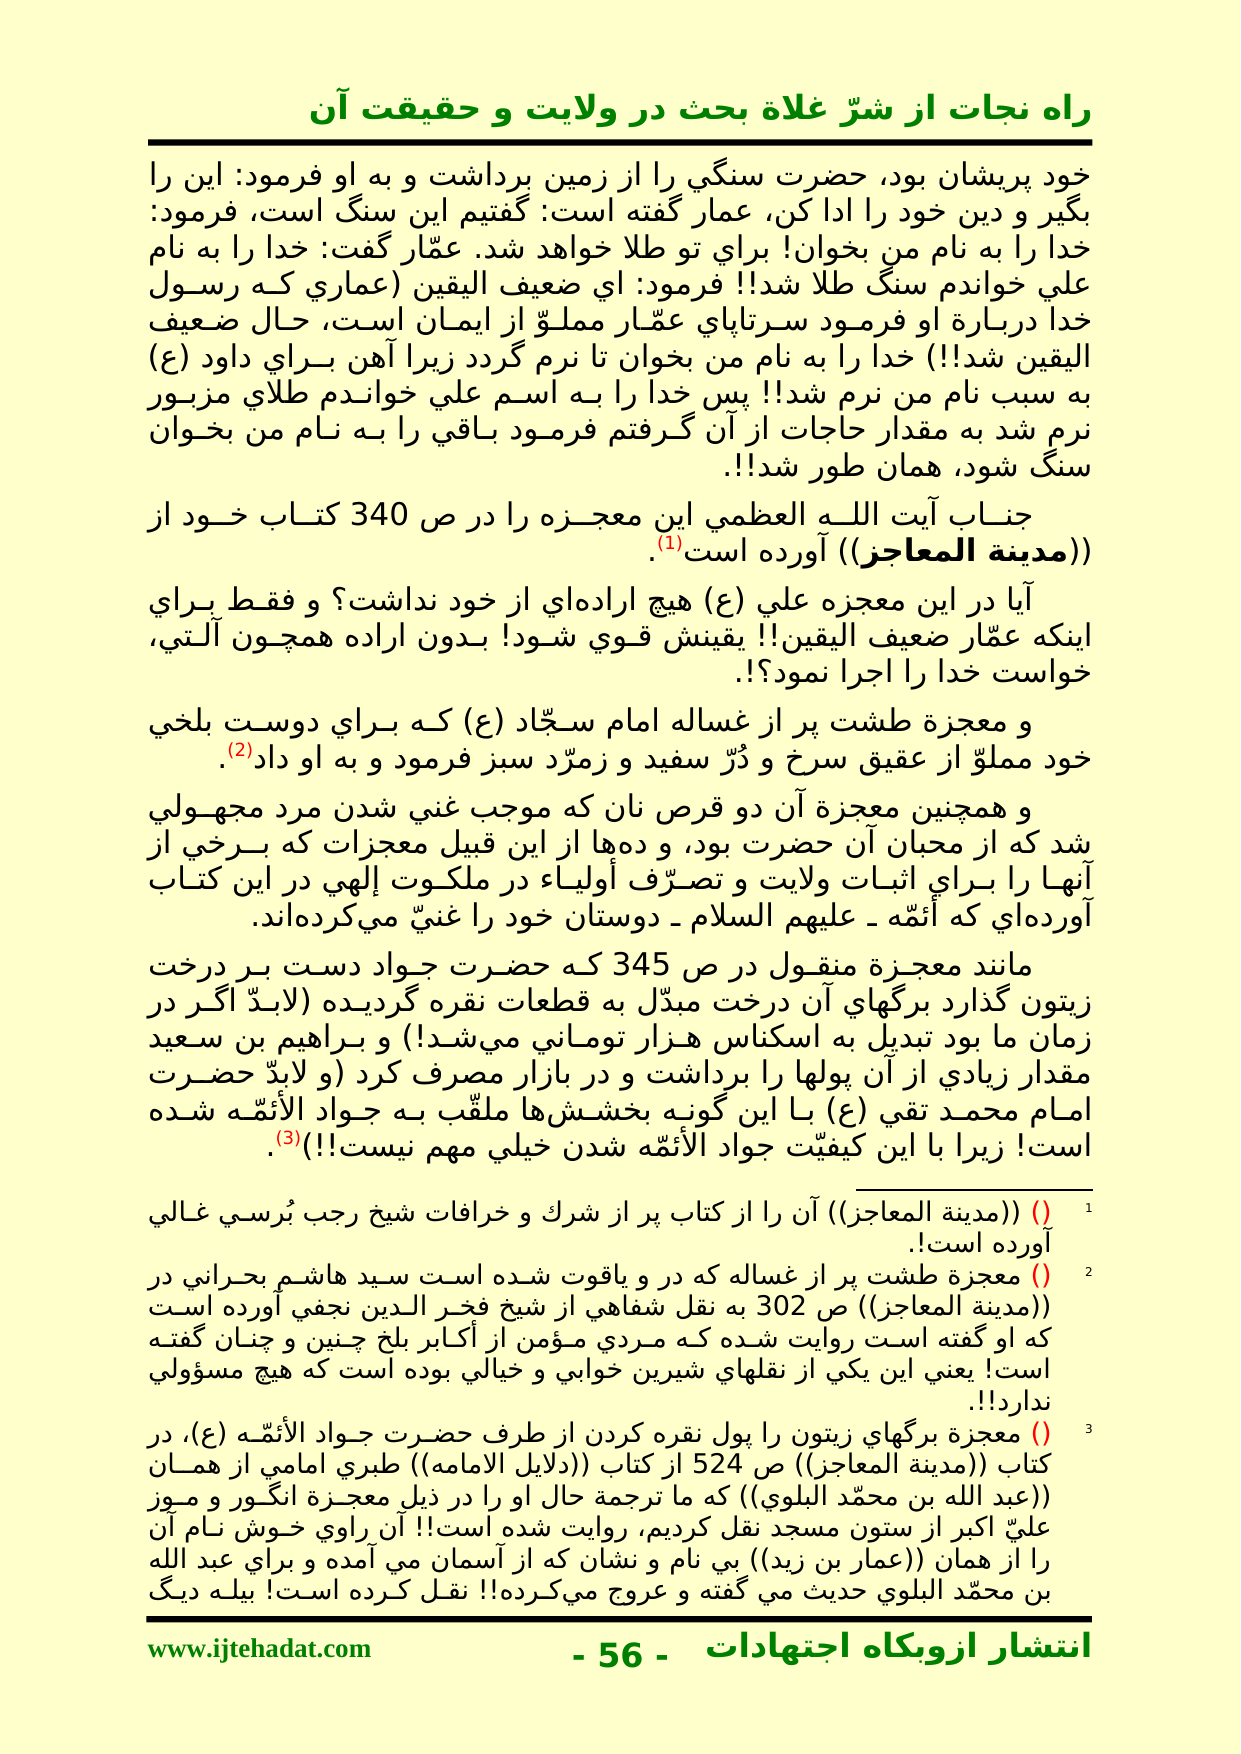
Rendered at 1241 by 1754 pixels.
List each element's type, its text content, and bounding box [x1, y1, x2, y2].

text آيا در اين معجزه علي (ع) هيچ اراده‌اي از خود نداشت؟ و فقط براي اينكه عمّار ضعيف اليقين!! يقينش قوي شود! بدون اراده همچون آلتي، خواست خدا را اجرا نمود؟!. [148, 581, 1092, 690]
text و معجزة طشت پر از غساله امام سجّاد (ع) كه براي دوست بلخي خود مملوّ از عقيق سرخ و دُرّ سفيد و زمرّد سبز فرمود و به او داد(). [148, 703, 1092, 775]
text و همچنين معجزة آن دو قرص نان كه موجب غني شدن مرد مجهولي شد كه از محبان آن حضرت بود، و ده‌ها از اين قبيل معجزات كه برخي از آنها را براي اثبات ولايت و تصرّف أولياء در ملكوت إلهي در اين كتاب آورده‌اي كه أئمّه ـ عليهم السلام ـ دوستان خود را غنيّ مي‌كرده‌اند. [148, 788, 1092, 933]
text جناب آيت الله العظمي اين معجزه را در ص 340 كتاب خود از ((مدينة المعاجز)) آورده است(). [148, 496, 1092, 569]
text مانند معجزة منقول در ص 345 كه حضرت جواد دست بر درخت زيتون گذارد برگهاي آن درخت مبدّل به قطعات نقره گرديده (لابدّ اگر در زمان ما بود تبديل به اسكناس هزار توماني مي‌شد!) و براهيم بن سعيد مقدار زيادي از آن پولها را برداشت و در بازار مصرف كرد (و لابدّ حضرت امام محمد تقي (ع) با اين گونه بخشش‌ها ملقّب به جواد الأئمّه شده است! زيرا با اين كيفيّت جواد الأئمّه شدن خيلي مهم نيست!!)(). [148, 946, 1092, 1164]
text و همچنين معجزة أمير المؤمنين (ع) براي عمّار ياسر كه براي طلبكار خود پريشان بود، حضرت سنگي را از زمين برداشت و به او فرمود: اين را بگير و دين خود را ادا كن، عمار گفته است: گفتيم اين سنگ است، فرمود: خدا را به نام من بخوان! براي تو طلا خواهد شد. عمّار گفت: خدا را به نام علي خواندم سنگ طلا شد!! فرمود: اي ضعيف اليقين (عماري كه رسول خدا دربارة او فرمود سرتاپاي عمّار مملوّ از ايمان است، حال ضعيف اليقين شد!!) خدا را به نام من بخوان تا نرم گردد زيرا آهن براي داود (ع) به سبب نام من نرم شد!! پس خدا را به اسم علي خواندم طلاي مزبور نرم شد به مقدار حاجات از آن گرفتم فرمود باقي را به نام من بخوان سنگ شود، همان طور شد!!. [148, 156, 1092, 483]
